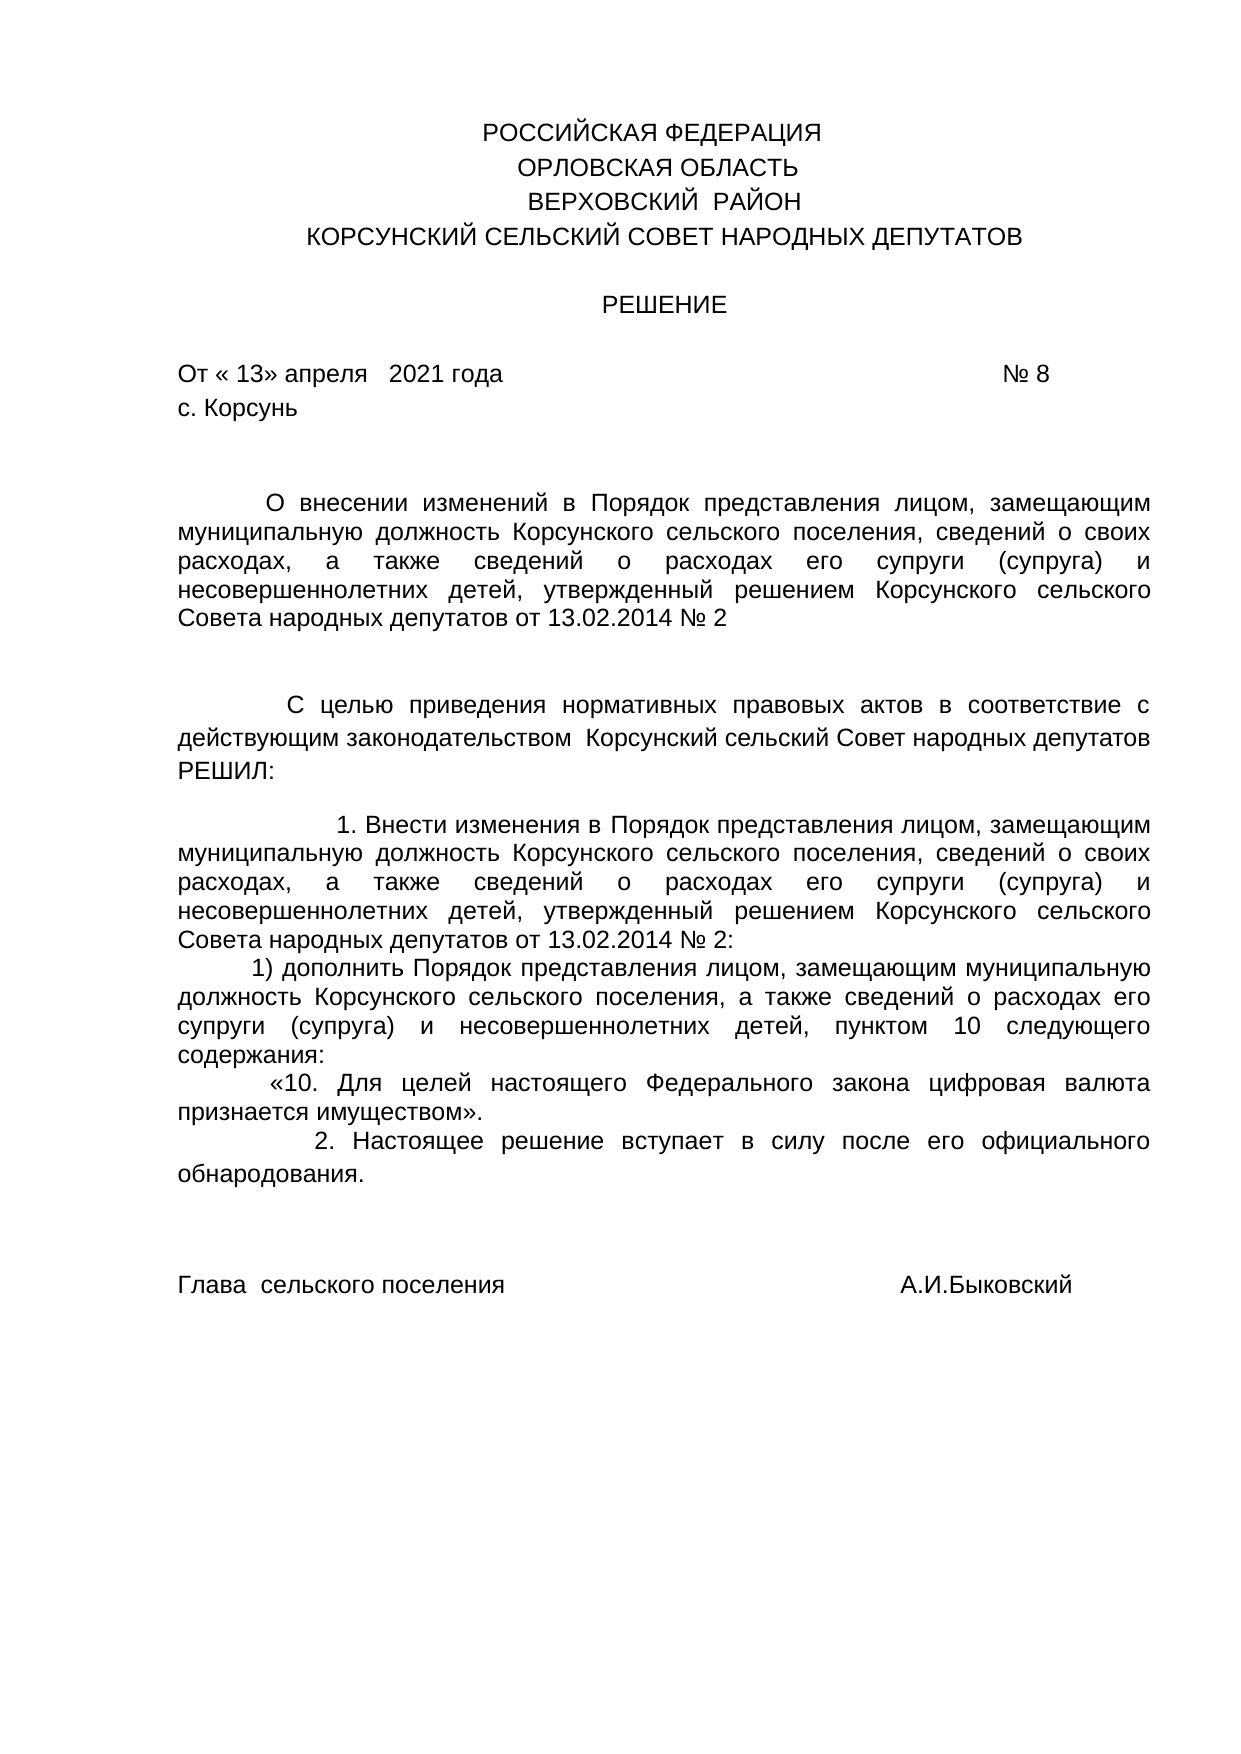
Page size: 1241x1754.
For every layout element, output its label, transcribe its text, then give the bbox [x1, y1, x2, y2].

text С целью приведения нормативных правовых актов в соответствие с действующим законодательством Корсунский сельский Совет народных депутатов РЕШИЛ: [177, 690, 1152, 784]
text От « 13» апреля 2021 года № 8 [177, 358, 1152, 387]
text 2. Настоящее решение вступает в силу после его официального обнародования. [177, 1126, 1152, 1188]
text РОССИЙСКАЯ ФЕДЕРАЦИЯ [177, 118, 1152, 147]
text РЕШЕНИЕ [177, 289, 1152, 318]
text КОРСУНСКИЙ СЕЛЬСКИЙ СОВЕТ НАРОДНЫХ ДЕПУТАТОВ [177, 222, 1152, 250]
text О внесении изменений в Порядок представления лицом, замещающим муниципальную должность Корсунского сельского поселения, сведений о своих расходах, а также сведений о расходах его супруги (супруга) и несовершеннолетних детей, утвержденный решением Корсунского сельского Совета народных депутатов от 13.02.2014 № 2 [177, 488, 1152, 632]
text 1) дополнить Порядок представления лицом, замещающим муниципальную должность Корсунского сельского поселения, а также сведений о расходах его супруги (супруга) и несовершеннолетних детей, пунктом 10 следующего содержания: [177, 953, 1152, 1068]
text с. Корсунь [177, 393, 1152, 422]
text 1. Внести изменения в Порядок представления лицом, замещающим муниципальную должность Корсунского сельского поселения, сведений о своих расходах, а также сведений о расходах его супруги (супруга) и несовершеннолетних детей, утвержденный решением Корсунского сельского Совета народных депутатов от 13.02.2014 № 2: [177, 809, 1152, 953]
text Глава сельского поселения А.И.Быковский [177, 1270, 1152, 1299]
text ОРЛОВСКАЯ ОБЛАСТЬ [177, 153, 1152, 181]
text ВЕРХОВСКИЙ РАЙОН [177, 187, 1152, 216]
text «10. Для целей настоящего Федерального закона цифровая валюта признается имуществом». [177, 1068, 1152, 1126]
